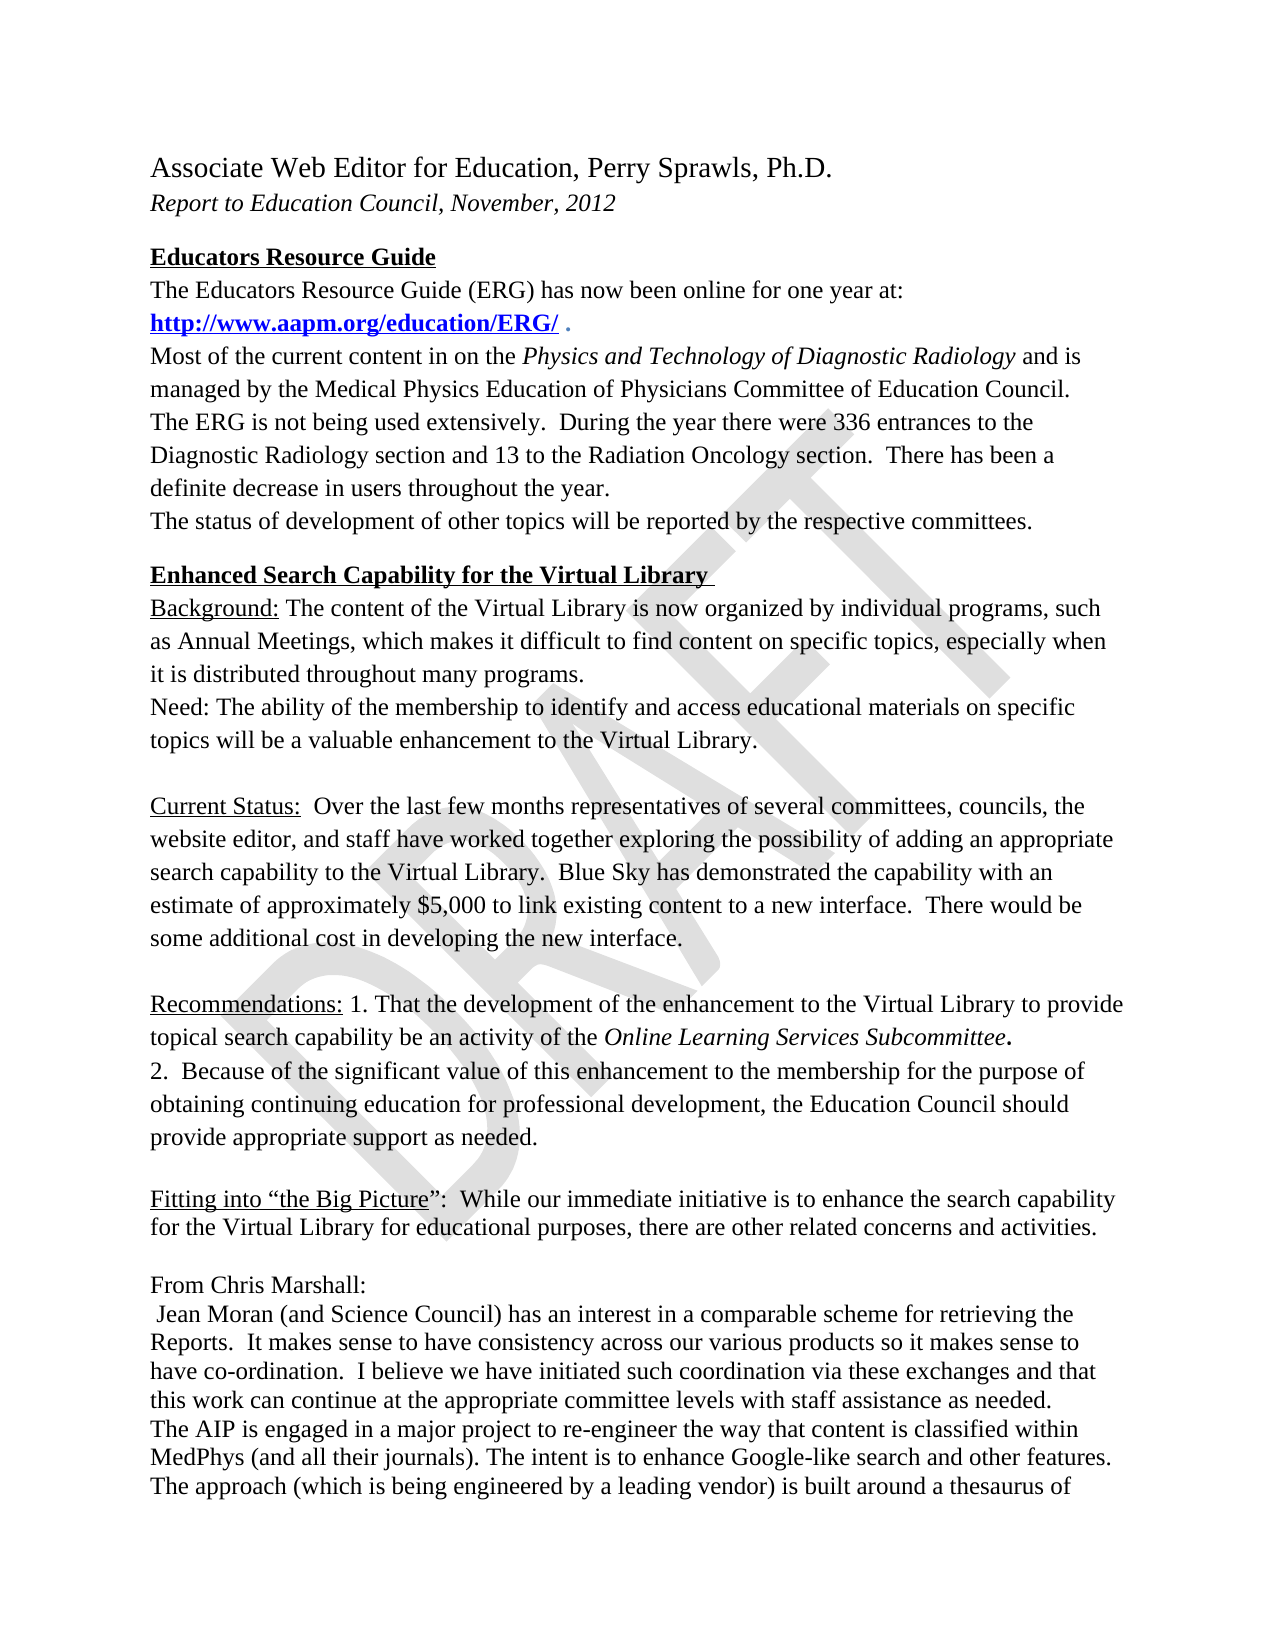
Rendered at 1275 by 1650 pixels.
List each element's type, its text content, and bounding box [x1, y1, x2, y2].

list From Chris Marshall: Jean Moran (and Science Council) has an interest in a comparable scheme for retrieving the Reports. It makes sense to have consistency across our various products so it makes sense to have co-ordination. I believe we have initiated such coordination via these exchanges and that this work can continue at the appropriate committee levels with staff assistance as needed. [150, 1270, 1125, 1414]
subtitle Enhanced Search Capability for the Virtual Library Background: The content of the Virtual Library is now organized by individual programs, such as Annual Meetings, which makes it difficult to find content on specific topics, especially when it is distributed throughout many programs. Need: The ability of the membership to identify and access educational materials on specific topics will be a valuable enhancement to the Virtual Library. Current Status: Over the last few months representatives of several committees, councils, the website editor, and staff have worked together exploring the possibility of adding an appropriate search capability to the Virtual Library. Blue Sky has demonstrated the capability with an estimate of approximately $5,000 to link existing content to a new interface. There would be some additional cost in developing the new interface. Recommendations: 1. That the development of the enhancement to the Virtual Library to provide topical search capability be an activity of the Online Learning Services Subcommittee. 2. Because of the significant value of this enhancement to the membership for the purpose of obtaining continuing education for professional development, the Education Council should provide appropriate support as needed. [150, 560, 1125, 1151]
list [150, 1414, 1125, 1500]
list Fitting into “the Big Picture”: While our immediate initiative is to enhance the search capability for the Virtual Library for educational purposes, there are other related concerns and activities. [150, 1155, 1125, 1241]
subtitle Educators Resource Guide The Educators Resource Guide (ERG) has now been online for one year at: http://www.aapm.org/education/ERG/ . Most of the current content in on the Physics and Technology of Diagnostic Radiology and is managed by the Medical Physics Education of Physicians Committee of Education Council. The ERG is not being used extensively. During the year there were 336 entrances to the Diagnostic Radiology section and 13 to the Radiation Oncology section. There has been a definite decrease in users throughout the year. The status of development of other topics will be reported by the respective committees. [150, 242, 1125, 534]
text Associate Web Editor for Education, Perry Sprawls, Ph.D. Report to Education Council, November, 2012 [150, 150, 1125, 217]
